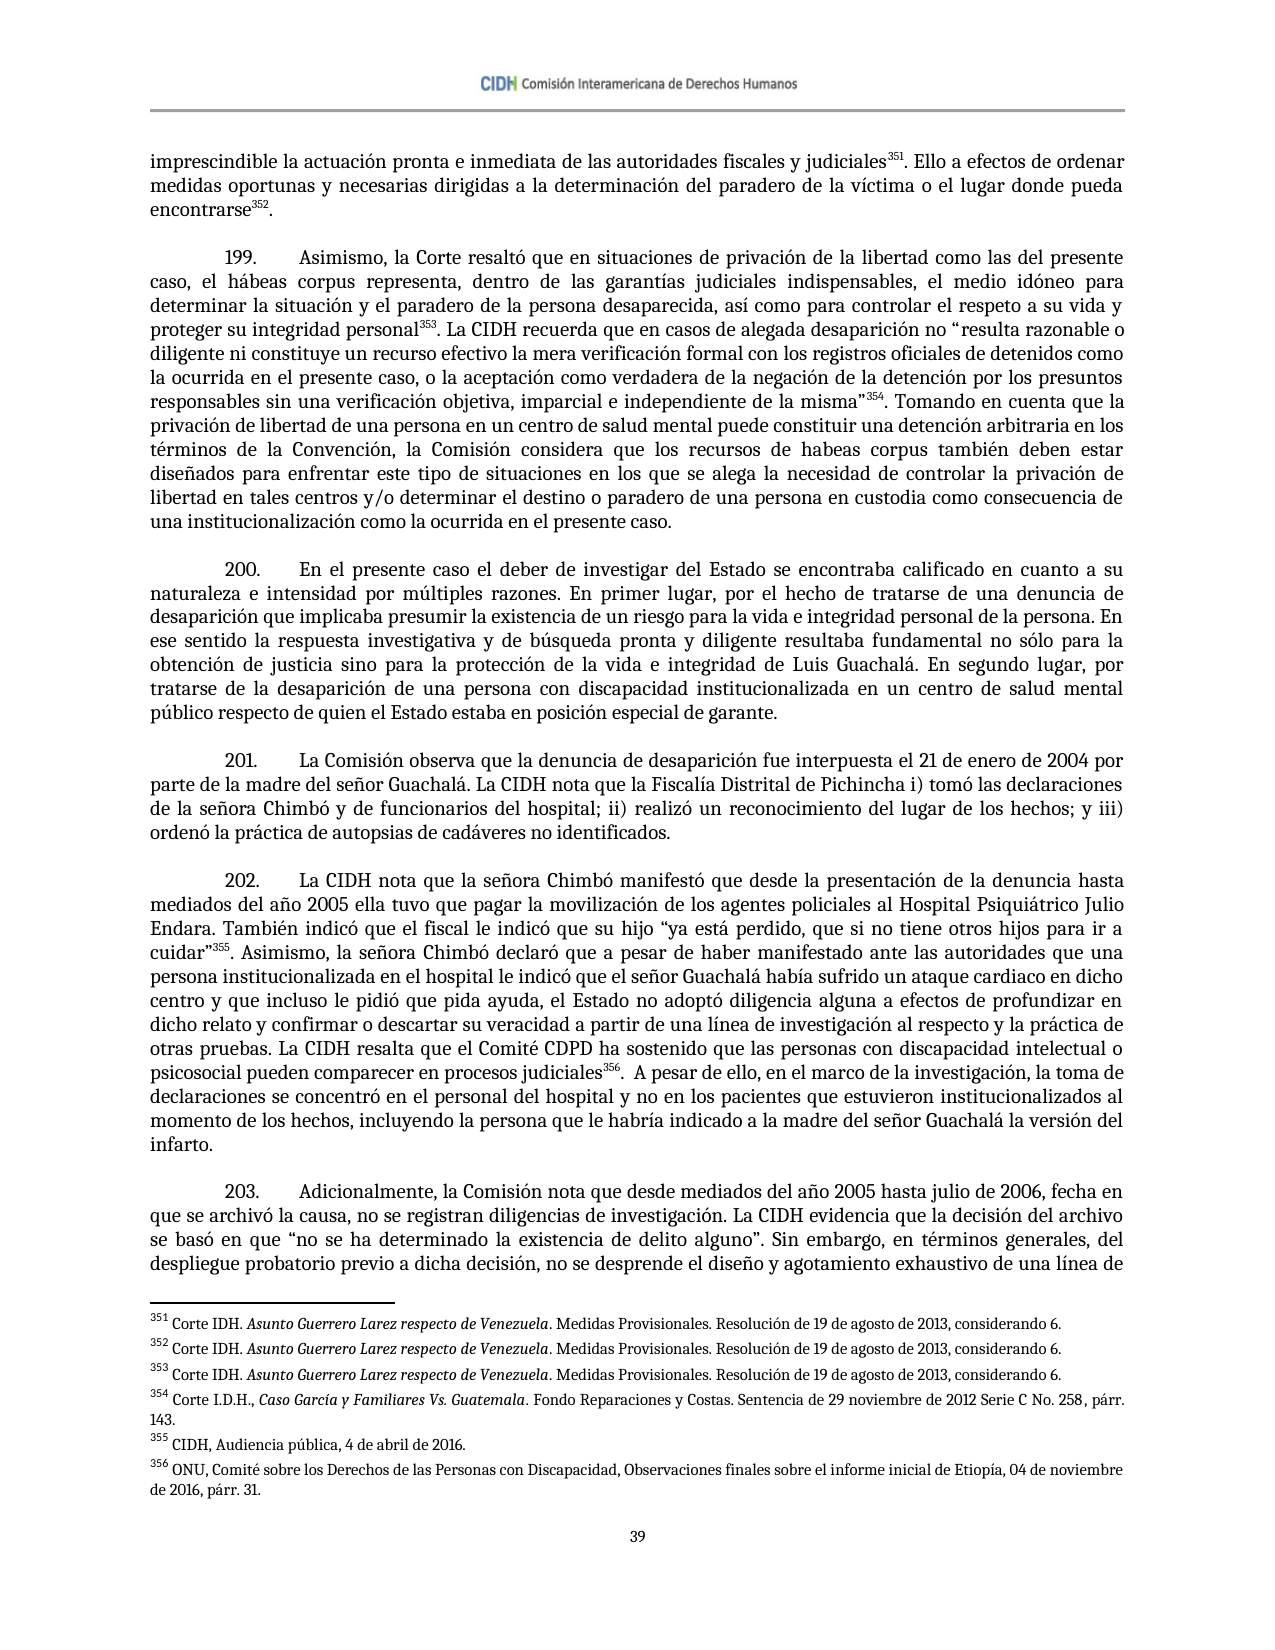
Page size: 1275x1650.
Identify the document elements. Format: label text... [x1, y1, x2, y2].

picture [475, 75, 800, 93]
list La CIDH nota que la señora Chimbó manifestó que desde la presentación de la denuncia hasta mediados del año 2005 ella tuvo que pagar la movilización de los agentes policiales al Hospital Psiquiátrico Julio Endara. También indicó que el fiscal le indicó que su hijo “ya está perdido, que si no tiene otros hijos para ir a cuidar”. Asimismo, la señora Chimbó declaró que a pesar de haber manifestado ante las autoridades que una persona institucionalizada en el hospital le indicó que el señor Guachalá había sufrido un ataque cardiaco en dicho centro y que incluso le pidió que pida ayuda, el Estado no adoptó diligencia alguna a efectos de profundizar en dicho relato y confirmar o descartar su veracidad a partir de una línea de investigación al respecto y la práctica de otras pruebas. La CIDH resalta que el Comité CDPD ha sostenido que las personas con discapacidad intelectual o psicosocial pueden comparecer en procesos judiciales. A pesar de ello, en el marco de la investigación, la toma de declaraciones se concentró en el personal del hospital y no en los pacientes que estuvieron institucionalizados al momento de los hechos, incluyendo la persona que le habría indicado a la madre del señor Guachalá la versión del infarto. [150, 869, 1125, 1156]
list La Corte Interamericana conoció dos asuntos bajo su mecanismo de medidas provisionales donde dos personas desaparecieron mientras se encontraban detenidas en un centro penitenciario. La Corte sostuvo que toda vez que haya motivos razonables para sospechar que una persona ha sido sometida a una desaparición, es imprescindible la actuación pronta e inmediata de las autoridades fiscales y judiciales. Ello a efectos de ordenar medidas oportunas y necesarias dirigidas a la determinación del paradero de la víctima o el lugar donde pueda encontrarse. [150, 150, 1125, 222]
list Asimismo, la Corte resaltó que en situaciones de privación de la libertad como las del presente caso, el hábeas corpus representa, dentro de las garantías judiciales indispensables, el medio idóneo para determinar la situación y el paradero de la persona desaparecida, así como para controlar el respeto a su vida y proteger su integridad personal. La CIDH recuerda que en casos de alegada desaparición no “resulta razonable o diligente ni constituye un recurso efectivo la mera verificación formal con los registros oficiales de detenidos como la ocurrida en el presente caso, o la aceptación como verdadera de la negación de la detención por los presuntos responsables sin una verificación objetiva, imparcial e independiente de la misma”. Tomando en cuenta que la privación de libertad de una persona en un centro de salud mental puede constituir una detención arbitraria en los términos de la Convención, la Comisión considera que los recursos de habeas corpus también deben estar diseñados para enfrentar este tipo de situaciones en los que se alega la necesidad de controlar la privación de libertad en tales centros y/o determinar el destino o paradero de una persona en custodia como consecuencia de una institucionalización como la ocurrida en el presente caso. [150, 246, 1125, 533]
list La Comisión observa que la denuncia de desaparición fue interpuesta el 21 de enero de 2004 por parte de la madre del señor Guachalá. La CIDH nota que la Fiscalía Distrital de Pichincha i) tomó las declaraciones de la señora Chimbó y de funcionarios del hospital; ii) realizó un reconocimiento del lugar de los hechos; y iii) ordenó la práctica de autopsias de cadáveres no identificados. [150, 749, 1125, 845]
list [150, 1180, 1125, 1276]
list En el presente caso el deber de investigar del Estado se encontraba calificado en cuanto a su naturaleza e intensidad por múltiples razones. En primer lugar, por el hecho de tratarse de una denuncia de desaparición que implicaba presumir la existencia de un riesgo para la vida e integridad personal de la persona. En ese sentido la respuesta investigativa y de búsqueda pronta y diligente resultaba fundamental no sólo para la obtención de justicia sino para la protección de la vida e integridad de Luis Guachalá. En segundo lugar, por tratarse de la desaparición de una persona con discapacidad institucionalizada en un centro de salud mental público respecto de quien el Estado estaba en posición especial de garante. [150, 557, 1125, 725]
